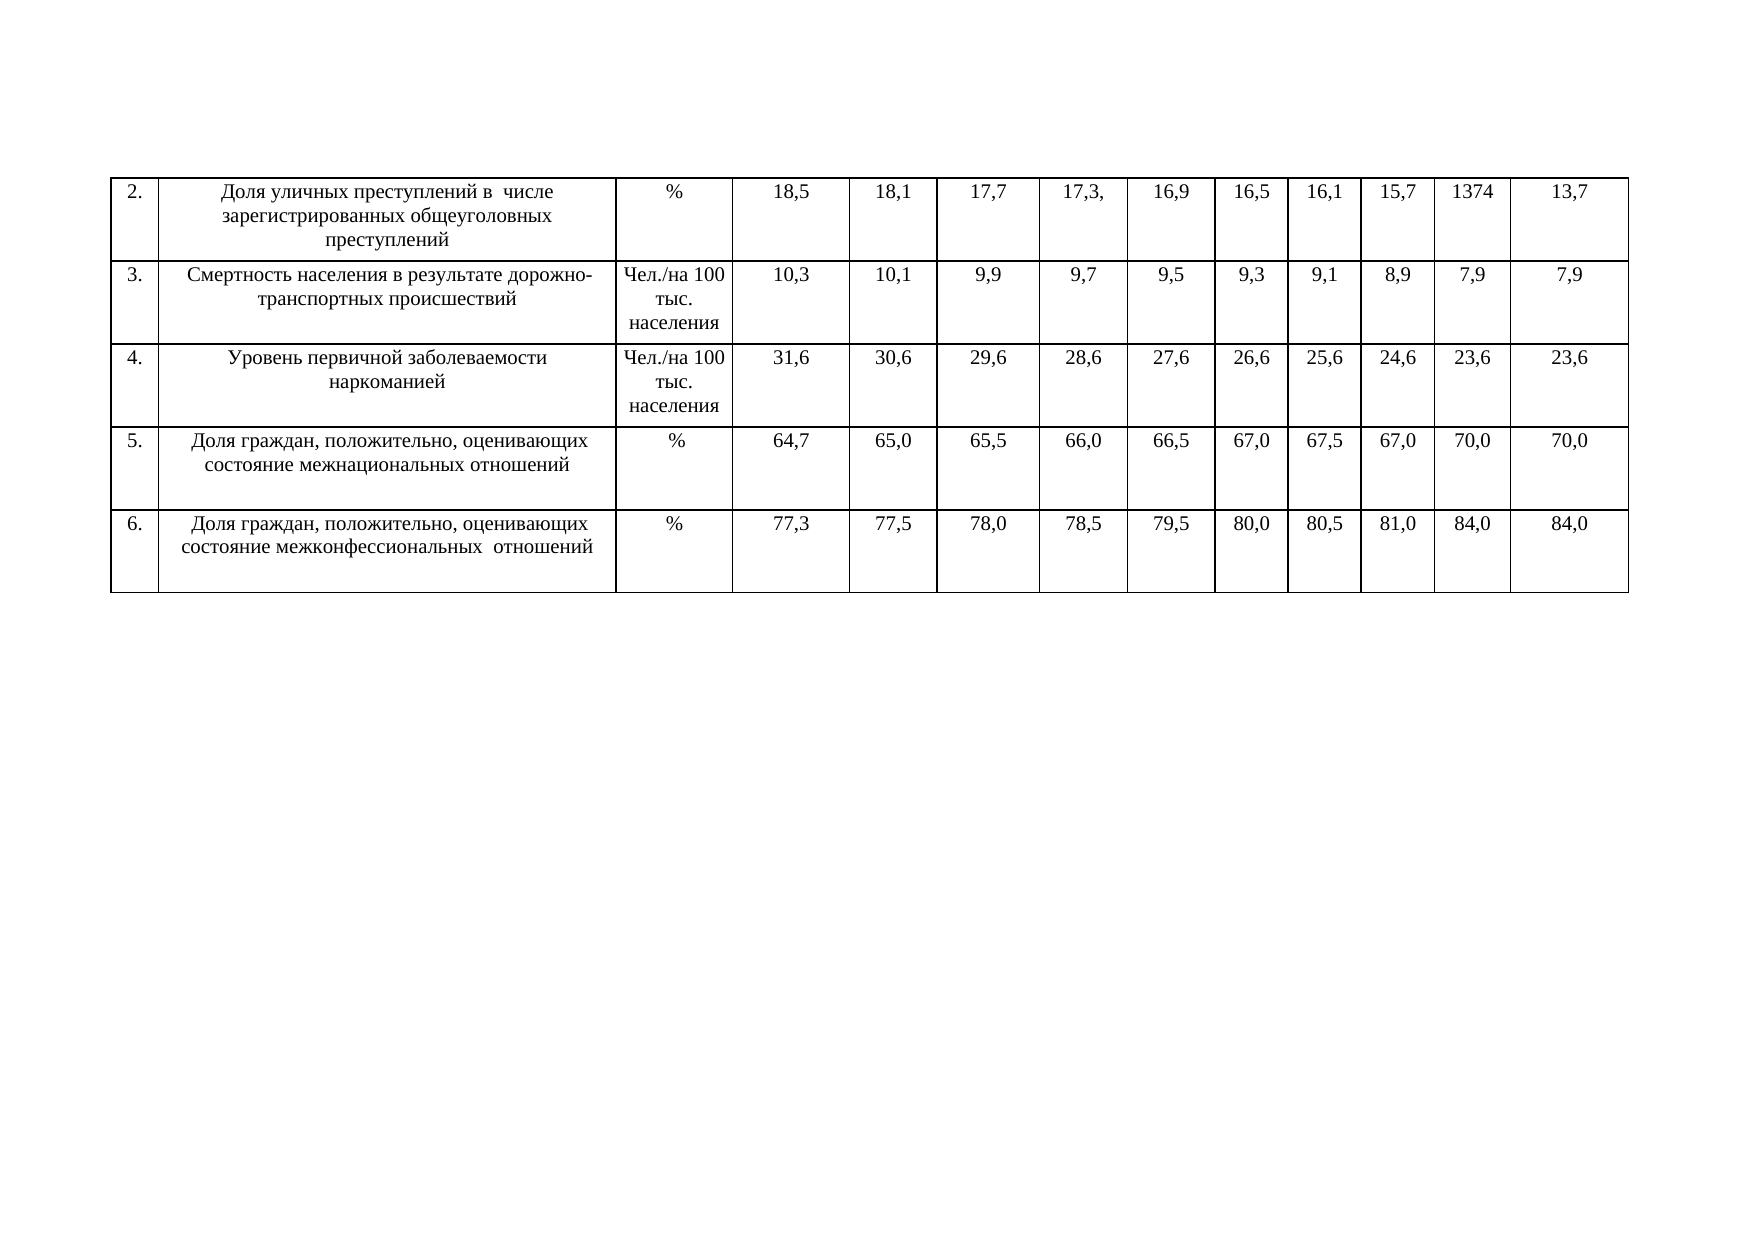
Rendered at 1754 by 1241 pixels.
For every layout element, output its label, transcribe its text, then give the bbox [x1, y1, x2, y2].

table_cell 81,0 [1362, 511, 1434, 592]
table_cell 17,7 [938, 179, 1039, 260]
table_cell 77,5 [850, 511, 936, 592]
table_cell 7,9 [1435, 262, 1510, 343]
table_cell 9,5 [1128, 262, 1214, 343]
table_cell 80,5 [1289, 511, 1360, 592]
table_cell 70,0 [1511, 428, 1628, 509]
table_cell 13,7 [1511, 179, 1628, 260]
table_cell 84,0 [1511, 511, 1628, 592]
table_cell 67,5 [1289, 428, 1360, 509]
table_cell 16,9 [1128, 179, 1214, 260]
table_cell 4. [112, 345, 158, 426]
table_cell 2. [112, 179, 158, 260]
table_cell 17,3, [1040, 179, 1127, 260]
table_cell Чел./на 100 тыс. населения [617, 262, 732, 343]
table_cell 8,9 [1362, 262, 1434, 343]
table_cell 77,3 [733, 511, 849, 592]
table_cell 67,0 [1216, 428, 1287, 509]
table_cell 66,0 [1040, 428, 1127, 509]
table_cell 31,6 [733, 345, 849, 426]
table_cell 65,5 [938, 428, 1039, 509]
table_cell % [617, 428, 732, 509]
table_cell % [617, 511, 732, 592]
table_cell 9,9 [938, 262, 1039, 343]
table_cell % [617, 179, 732, 260]
table_cell 78,0 [938, 511, 1039, 592]
table_cell 28,6 [1040, 345, 1127, 426]
table_cell Уровень первичной заболеваемости наркоманией [159, 345, 615, 426]
table_cell 3. [112, 262, 158, 343]
table_cell 78,5 [1040, 511, 1127, 592]
table_cell 10,1 [850, 262, 936, 343]
table_cell Смертность населения в результате дорожно-транспортных происшествий [159, 262, 615, 343]
table_cell Доля граждан, положительно, оценивающих состояние межнациональных отношений [159, 428, 615, 509]
table_cell 7,9 [1511, 262, 1628, 343]
table_cell 16,1 [1289, 179, 1360, 260]
table_cell 64,7 [733, 428, 849, 509]
table_cell 65,0 [850, 428, 936, 509]
table_cell 66,5 [1128, 428, 1214, 509]
table_cell 80,0 [1216, 511, 1287, 592]
table_cell 30,6 [850, 345, 936, 426]
table_cell 70,0 [1435, 428, 1510, 509]
table_cell 25,6 [1289, 345, 1360, 426]
table_cell 5. [112, 428, 158, 509]
table_cell 23,6 [1435, 345, 1510, 426]
table_cell 9,3 [1216, 262, 1287, 343]
table_cell 15,7 [1362, 179, 1434, 260]
table_cell 79,5 [1128, 511, 1214, 592]
table_cell 67,0 [1362, 428, 1434, 509]
table_cell 24,6 [1362, 345, 1434, 426]
table_cell 9,7 [1040, 262, 1127, 343]
table_cell 16,5 [1216, 179, 1287, 260]
table_cell 1374 [1435, 179, 1510, 260]
table_cell 9,1 [1289, 262, 1360, 343]
table_cell 29,6 [938, 345, 1039, 426]
table_cell 23,6 [1511, 345, 1628, 426]
table_cell Чел./на 100 тыс. населения [617, 345, 732, 426]
table_cell 84,0 [1435, 511, 1510, 592]
table_cell 18,5 [733, 179, 849, 260]
table_cell Доля уличных преступлений в числе зарегистрированных общеуголовных преступлений [159, 179, 615, 260]
table_cell 27,6 [1128, 345, 1214, 426]
table_cell Доля граждан, положительно, оценивающих состояние межконфессиональных отношений [159, 511, 615, 592]
table_cell 10,3 [733, 262, 849, 343]
table_cell 6. [112, 511, 158, 592]
table_cell 18,1 [850, 179, 936, 260]
table_cell 26,6 [1216, 345, 1287, 426]
